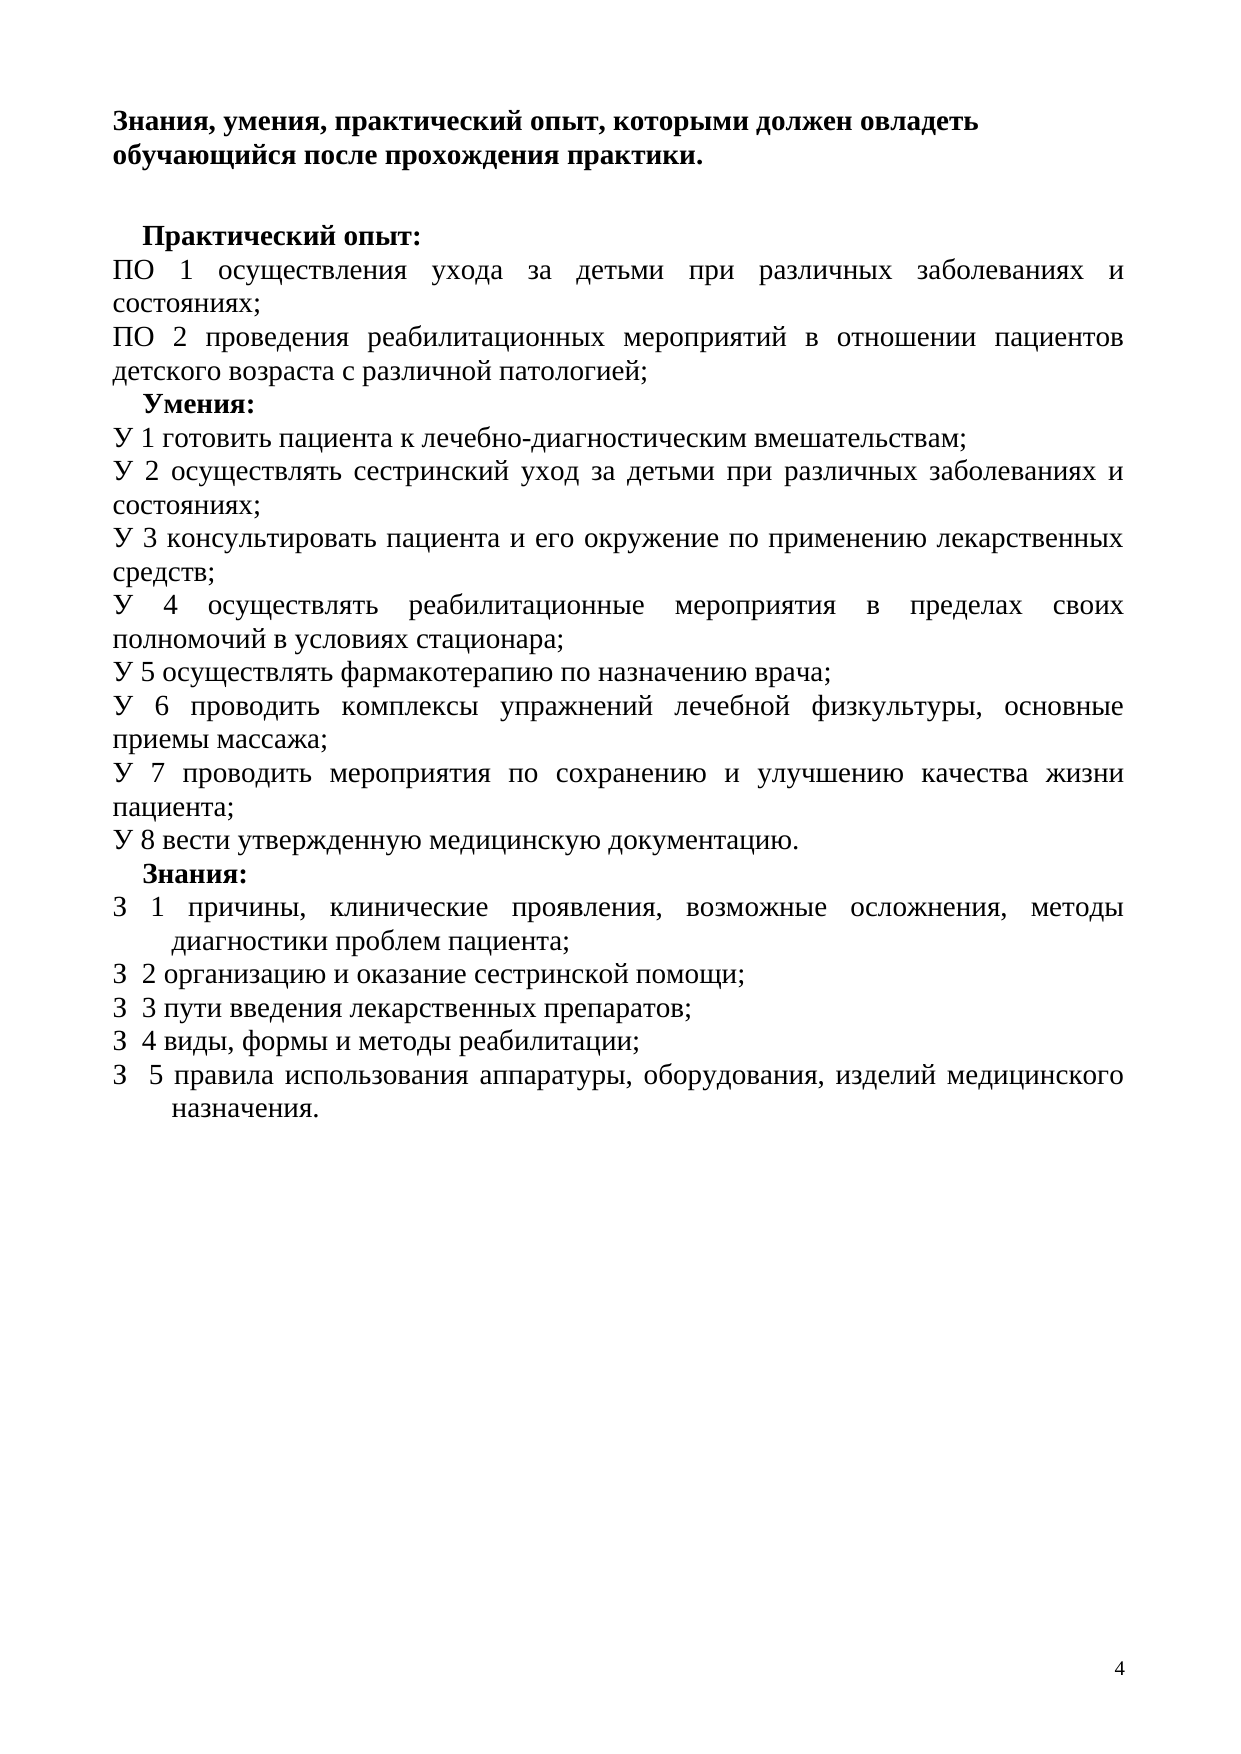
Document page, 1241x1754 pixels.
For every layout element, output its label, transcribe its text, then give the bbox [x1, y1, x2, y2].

text У 8 вести утвержденную медицинскую документацию. [112, 822, 1125, 856]
list З 4 виды, формы и методы реабилитации; [112, 1023, 1125, 1057]
text У 3 консультировать пациента и его окружение по применению лекарственных средств; [112, 520, 1125, 587]
list З 1 причины, клинические проявления, возможные осложнения, методы диагностики проблем пациента; [112, 889, 1125, 956]
text Практический опыт: [112, 218, 1125, 252]
text У 5 осуществлять фармакотерапию по назначению врача; [112, 654, 1125, 688]
text У 1 готовить пациента к лечебно-диагностическим вмешательствам; [112, 420, 1125, 453]
text ПО 1 осуществления ухода за детьми при различных заболеваниях и состояниях; [112, 252, 1125, 319]
list З 5 правила использования аппаратуры, оборудования, изделий медицинского назначения. [112, 1057, 1125, 1124]
text Знания, умения, практический опыт, которыми должен овладеть обучающийся после прохождения практики. [112, 103, 1125, 170]
list З 3 пути введения лекарственных препаратов; [112, 990, 1125, 1023]
list Знания: [112, 856, 1125, 889]
list З 2 организацию и оказание сестринской помощи; [112, 956, 1125, 990]
text У 6 проводить комплексы упражнений лечебной физкультуры, основные приемы массажа; [112, 688, 1125, 755]
text У 2 осуществлять сестринский уход за детьми при различных заболеваниях и состояниях; [112, 453, 1125, 520]
text Умения: [112, 386, 1125, 420]
text ПО 2 проведения реабилитационных мероприятий в отношении пациентов детского возраста с различной патологией; [112, 319, 1125, 386]
text У 7 проводить мероприятия по сохранению и улучшению качества жизни пациента; [112, 755, 1125, 822]
text У 4 осуществлять реабилитационные мероприятия в пределах своих полномочий в условиях стационара; [112, 587, 1125, 654]
